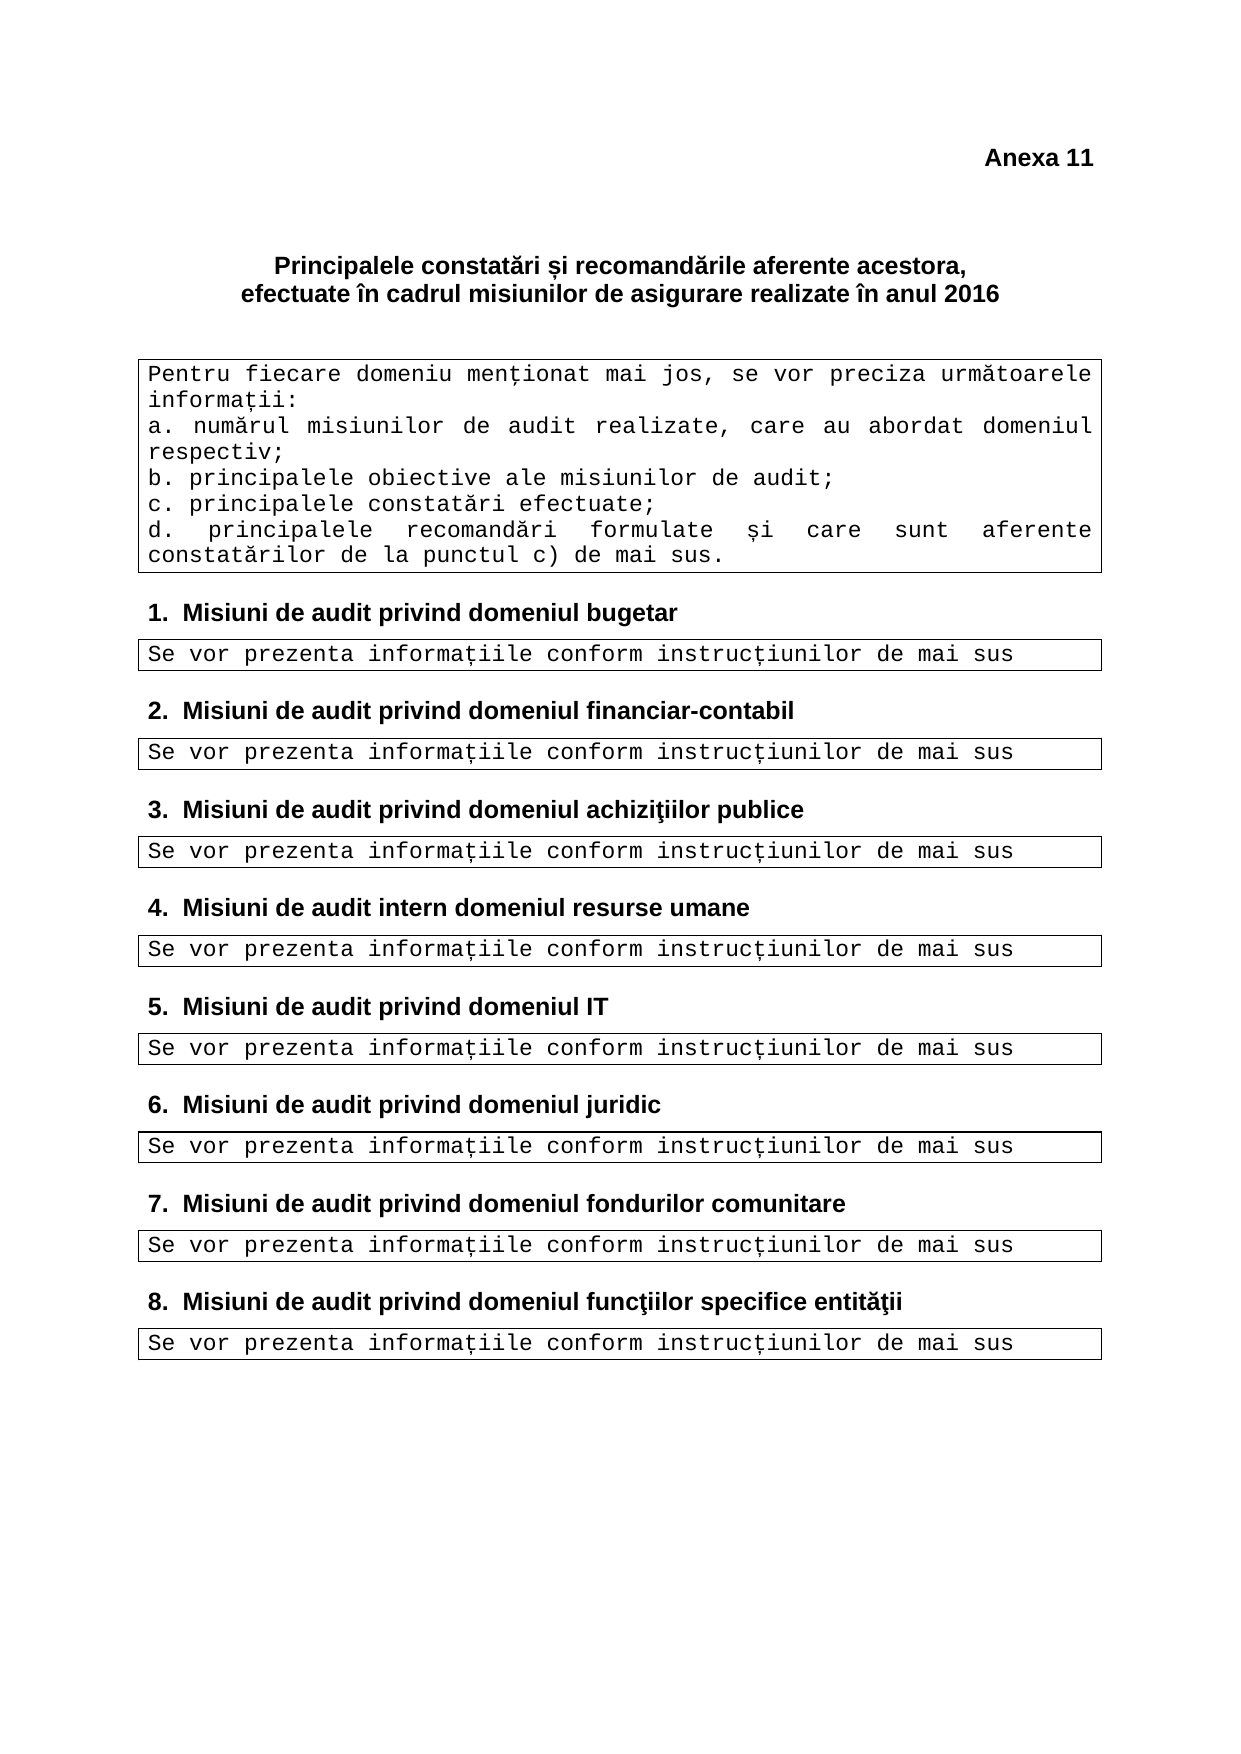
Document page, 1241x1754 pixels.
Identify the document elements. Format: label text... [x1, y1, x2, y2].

text 1. Misiuni de audit privind domeniul bugetar [148, 598, 1093, 627]
text Se vor prezenta informațiile conform instrucțiunilor de mai sus [139, 1133, 1101, 1162]
text Se vor prezenta informațiile conform instrucțiunilor de mai sus [139, 1034, 1101, 1064]
text efectuate în cadrul misiunilor de asigurare realizate în anul 2016 [148, 279, 1094, 308]
text a. numărul misiunilor de audit realizate, care au abordat domeniul respectiv; [148, 414, 1093, 466]
text Se vor prezenta informațiile conform instrucțiunilor de mai sus [139, 837, 1101, 867]
text 5. Misiuni de audit privind domeniul IT [148, 992, 1093, 1020]
text c. principalele constatări efectuate; [148, 492, 1093, 515]
text b. principalele obiective ale misiunilor de audit; [148, 466, 1093, 492]
text d. principalele recomandări formulate și care sunt aferente constatărilor de la punctul c) de mai sus. [139, 515, 1101, 572]
text 3. Misiuni de audit privind domeniul achiziţiilor publice [148, 795, 1093, 823]
text Se vor prezenta informațiile conform instrucțiunilor de mai sus [139, 1231, 1101, 1261]
text 4. Misiuni de audit intern domeniul resurse umane [148, 893, 1093, 922]
text 6. Misiuni de audit privind domeniul juridic [148, 1090, 1093, 1119]
text Se vor prezenta informațiile conform instrucțiunilor de mai sus [139, 936, 1101, 966]
text 7. Misiuni de audit privind domeniul fondurilor comunitare [148, 1188, 1093, 1217]
text Principalele constatări și recomandările aferente acestora, [148, 251, 1094, 279]
text 2. Misiuni de audit privind domeniul financiar-contabil [148, 696, 1093, 725]
text Pentru fiecare domeniu menţionat mai jos, se vor preciza următoarele informații: [139, 360, 1101, 414]
text Se vor prezenta informațiile conform instrucțiunilor de mai sus [139, 739, 1101, 769]
text Se vor prezenta informațiile conform instrucțiunilor de mai sus [139, 1329, 1101, 1359]
text Anexa 11 [148, 143, 1094, 172]
text Se vor prezenta informațiile conform instrucțiunilor de mai sus [139, 640, 1101, 670]
text 8. Misiuni de audit privind domeniul funcţiilor specifice entităţii [148, 1287, 1093, 1316]
